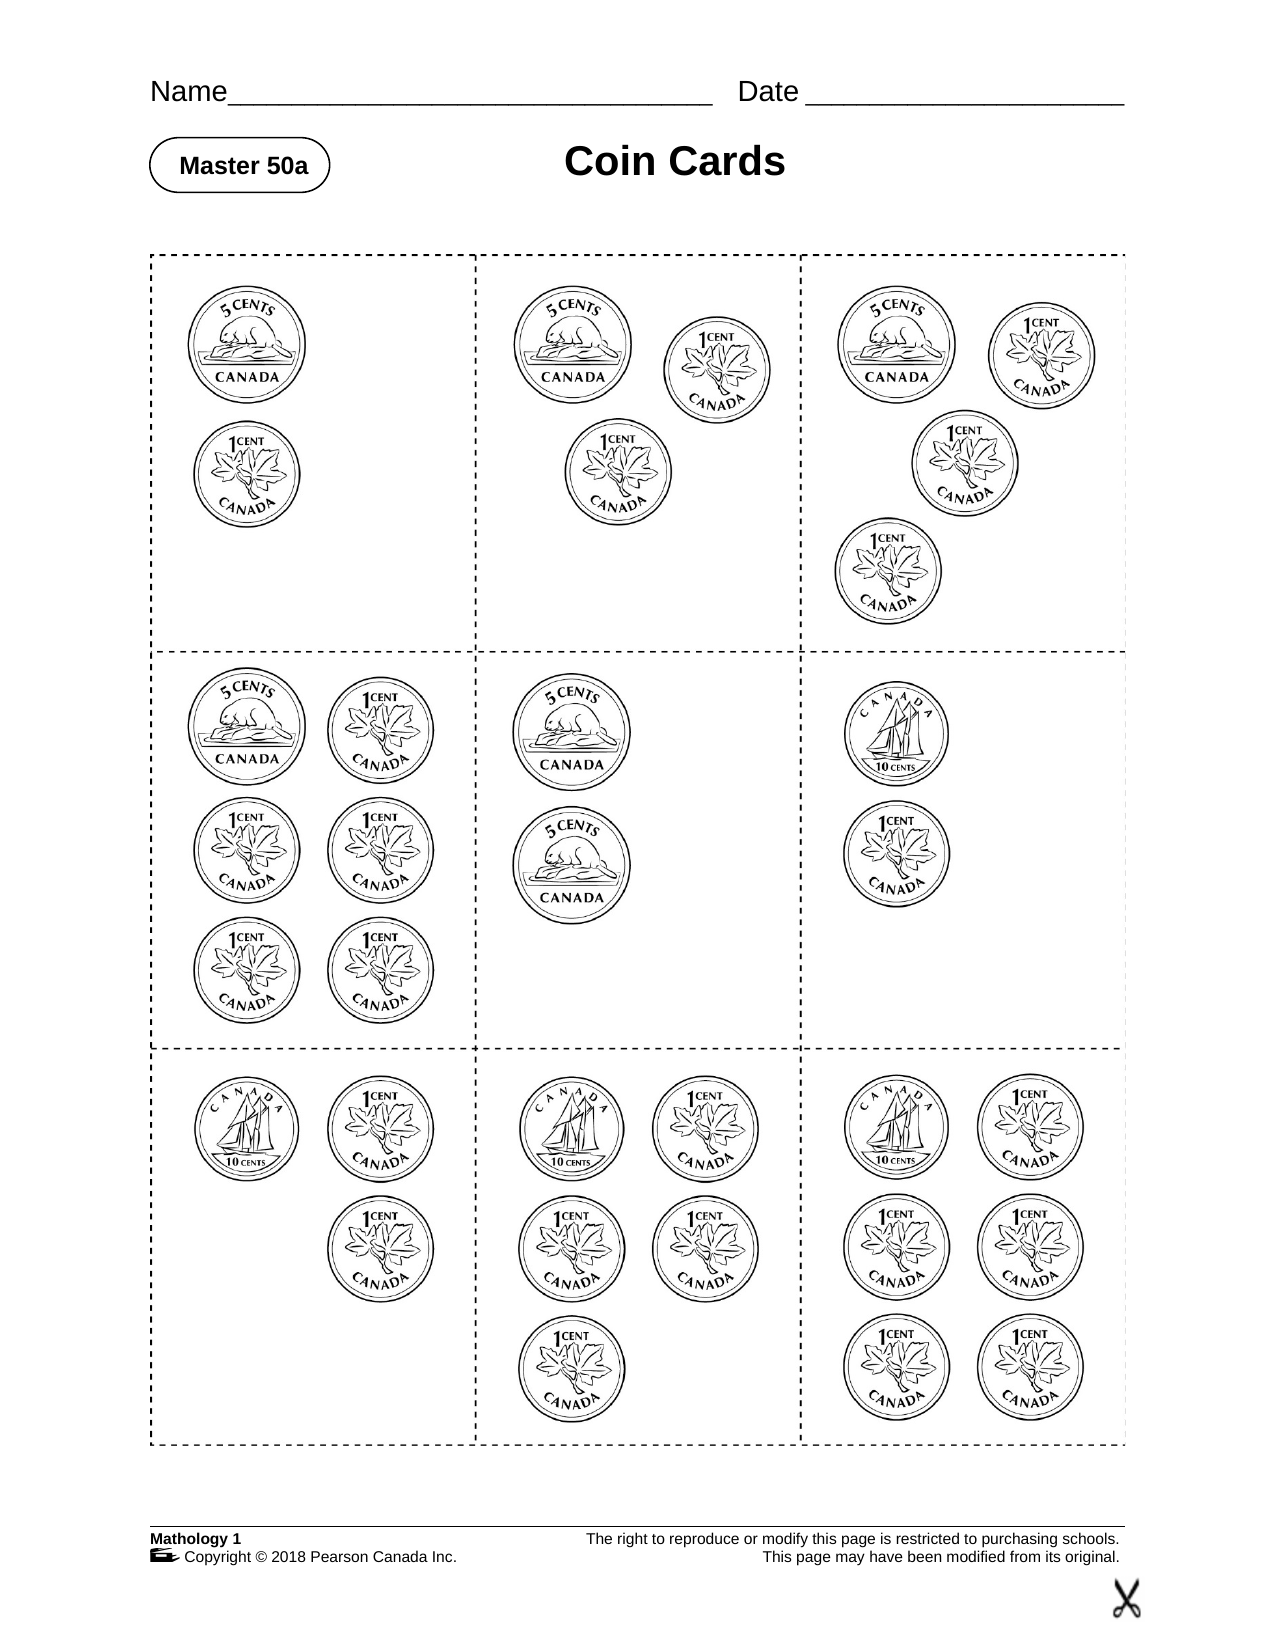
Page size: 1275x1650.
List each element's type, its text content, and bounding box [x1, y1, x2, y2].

picture [150, 1548, 180, 1562]
picture [150, 254, 1125, 1446]
text Coin Cards [304, 136, 1125, 184]
picture [1111, 1577, 1144, 1621]
